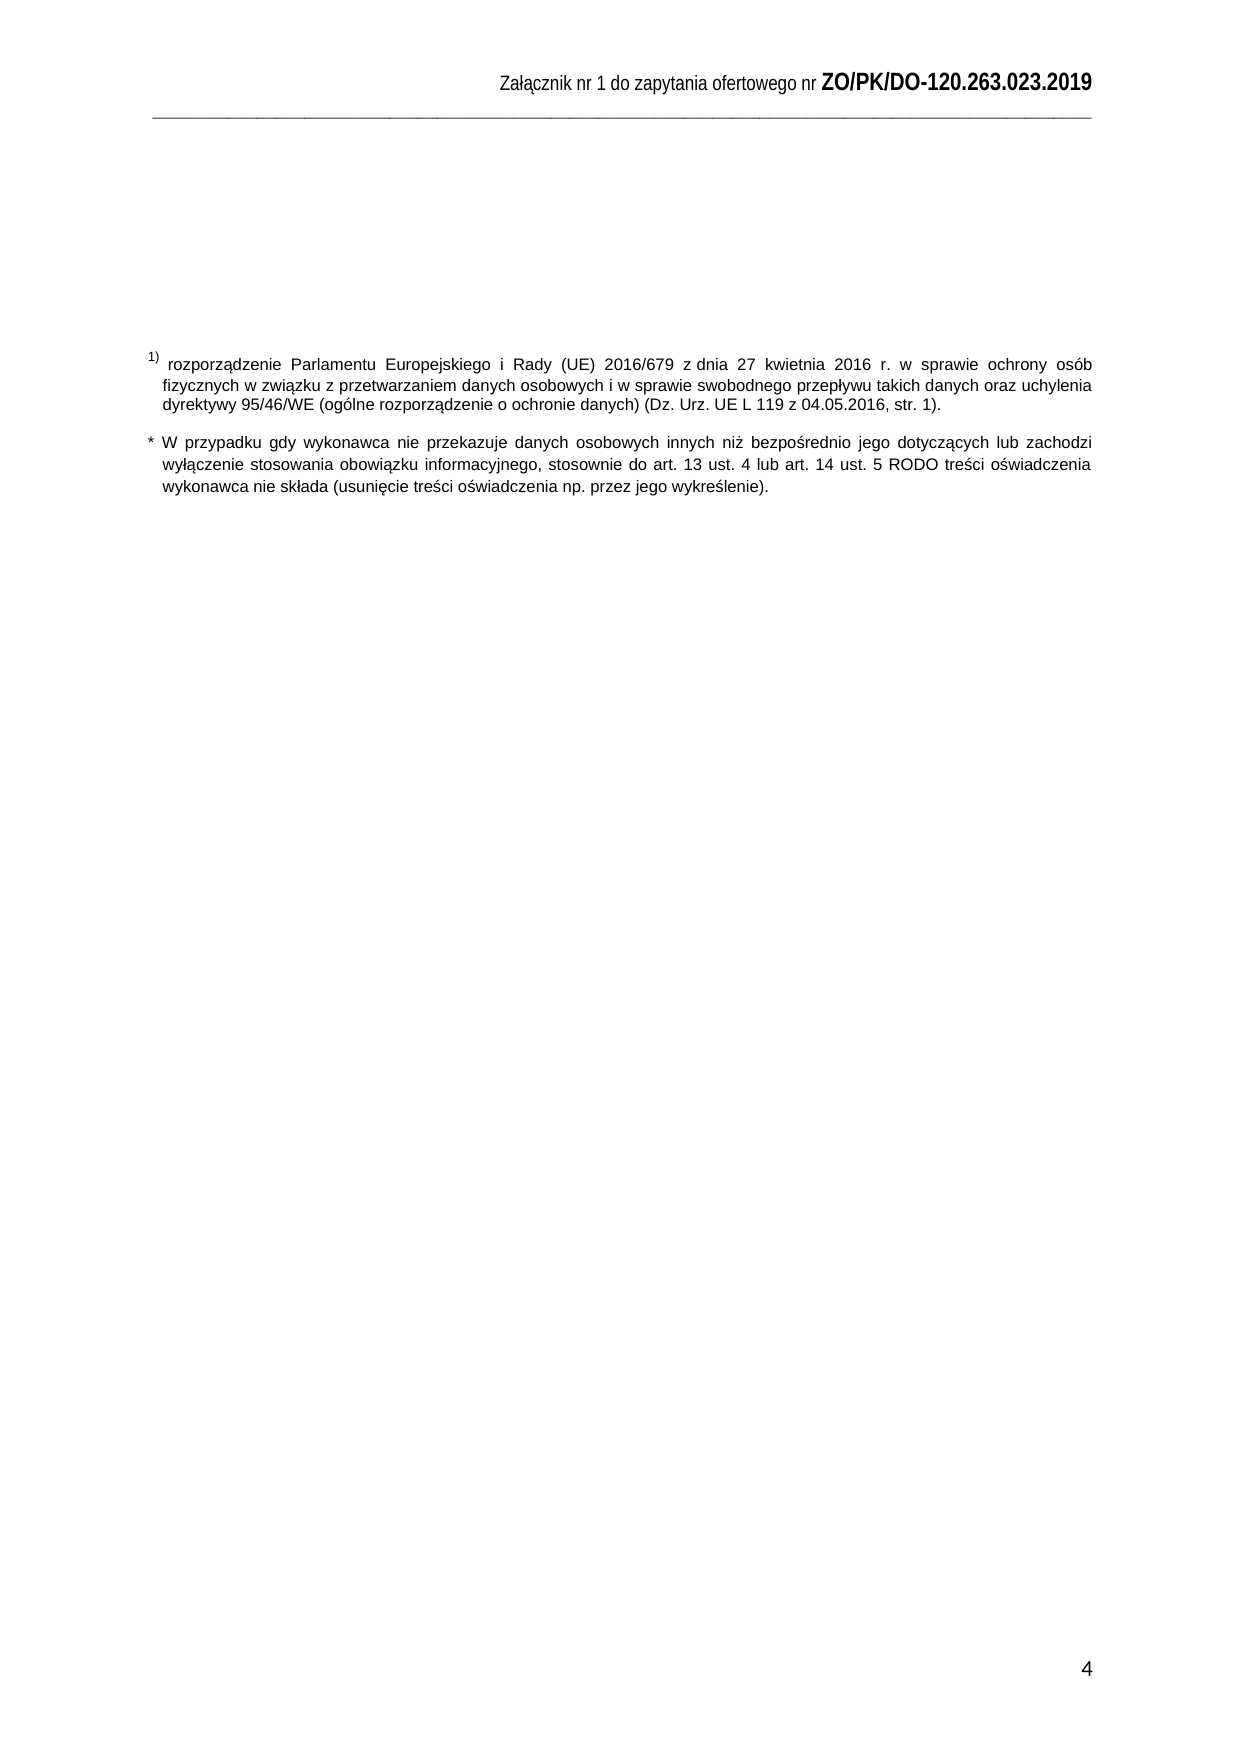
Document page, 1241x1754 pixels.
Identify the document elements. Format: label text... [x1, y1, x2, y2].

text * W przypadku gdy wykonawca nie przekazuje danych osobowych innych niż bezpośrednio jego dotyczących lub zachodzi wyłączenie stosowania obowiązku informacyjnego, stosownie do art. 13 ust. 4 lub art. 14 ust. 5 RODO treści oświadczenia wykonawca nie składa (usunięcie treści oświadczenia np. przez jego wykreślenie). [148, 433, 1093, 496]
text 1) rozporządzenie Parlamentu Europejskiego i Rady (UE) 2016/679 z dnia 27 kwietnia 2016 r. w sprawie ochrony osób fizycznych w związku z przetwarzaniem danych osobowych i w sprawie swobodnego przepływu takich danych oraz uchylenia dyrektywy 95/46/WE (ogólne rozporządzenie o ochronie danych) (Dz. Urz. UE L 119 z 04.05.2016, str. 1). [148, 349, 1093, 414]
